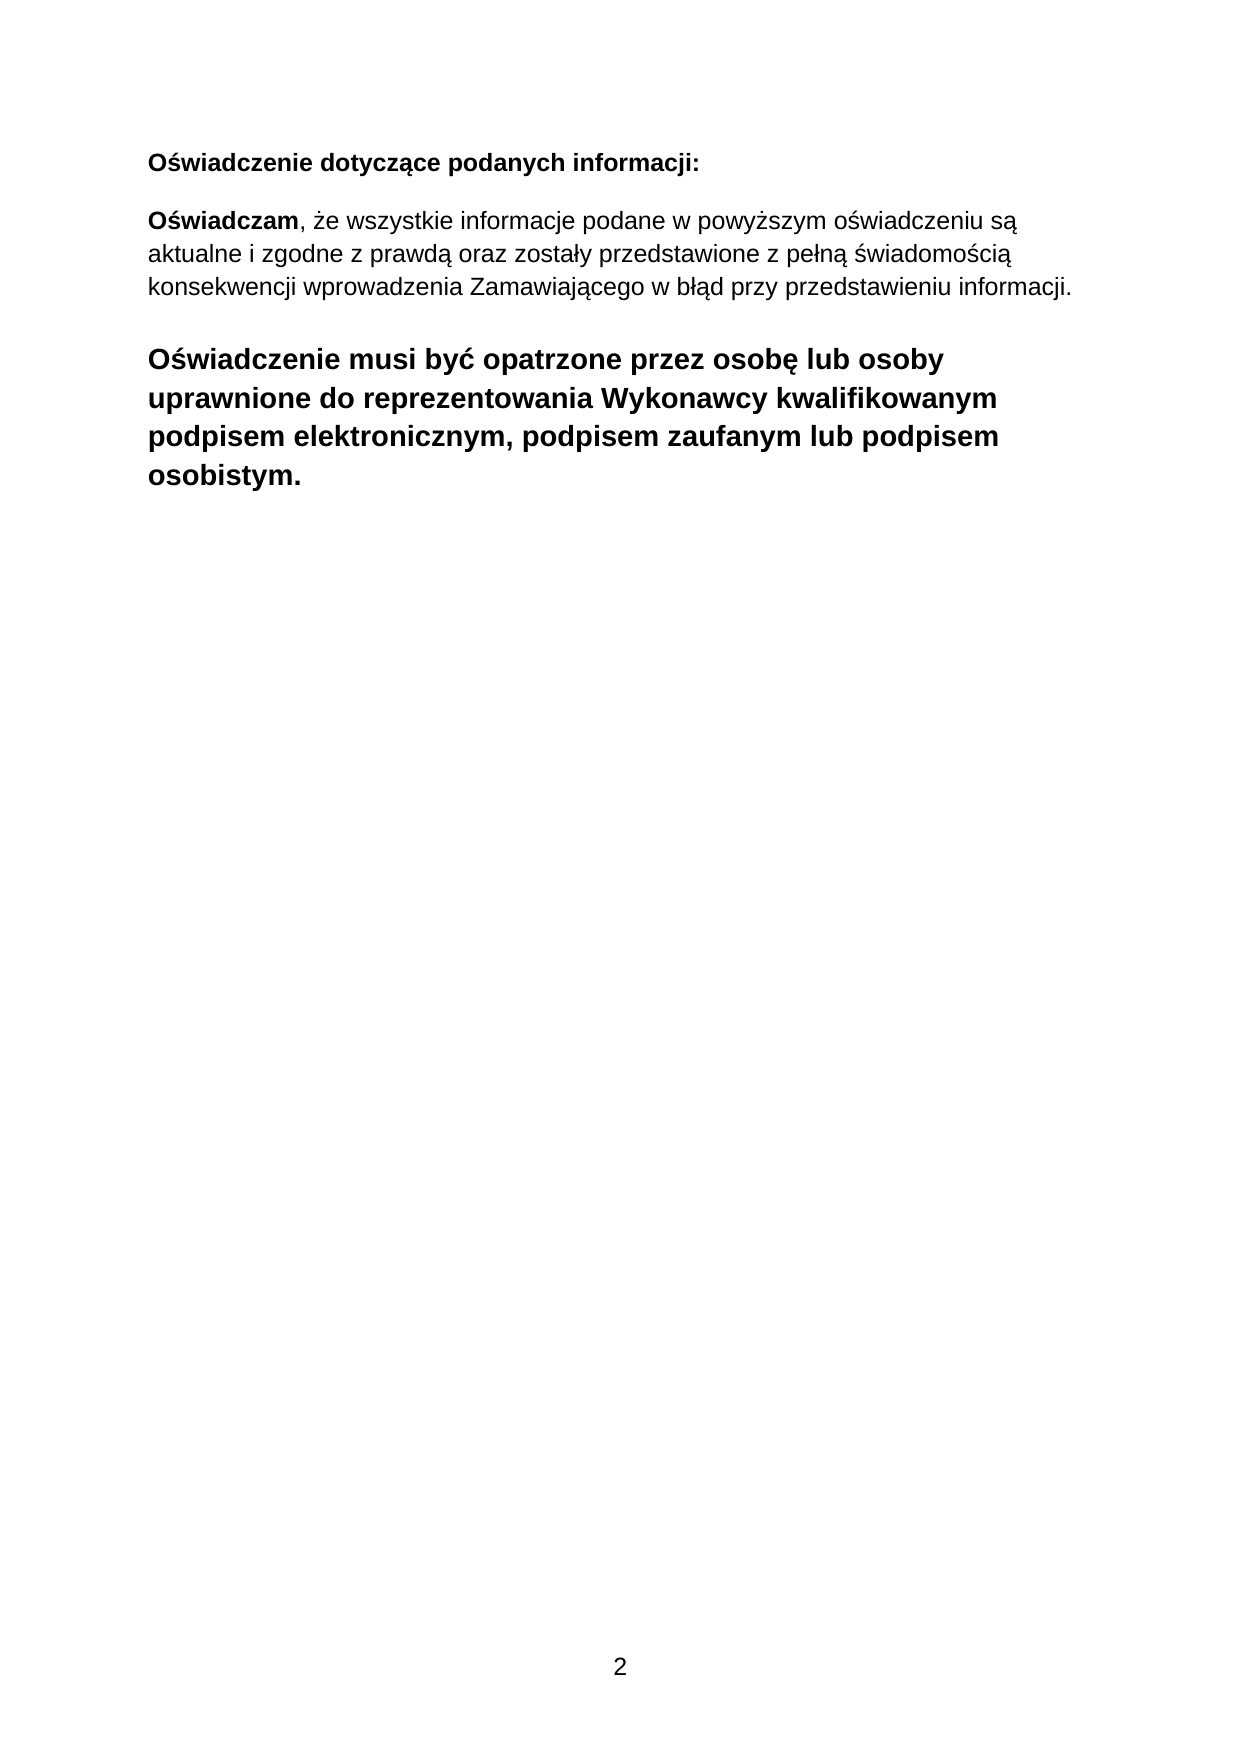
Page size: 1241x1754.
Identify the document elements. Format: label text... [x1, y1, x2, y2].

text Oświadczam, że wszystkie informacje podane w powyższym oświadczeniu są aktualne i zgodne z prawdą oraz zostały przedstawione z pełną świadomością konsekwencji wprowadzenia Zamawiającego w błąd przy przedstawieniu informacji. [148, 206, 1093, 300]
text Oświadczenie dotyczące podanych informacji: [148, 148, 1093, 176]
text Oświadczenie musi być opatrzone przez osobę lub osoby uprawnione do reprezentowania Wykonawcy kwalifikowanym podpisem elektronicznym, podpisem zaufanym lub podpisem osobistym. [148, 342, 1093, 491]
